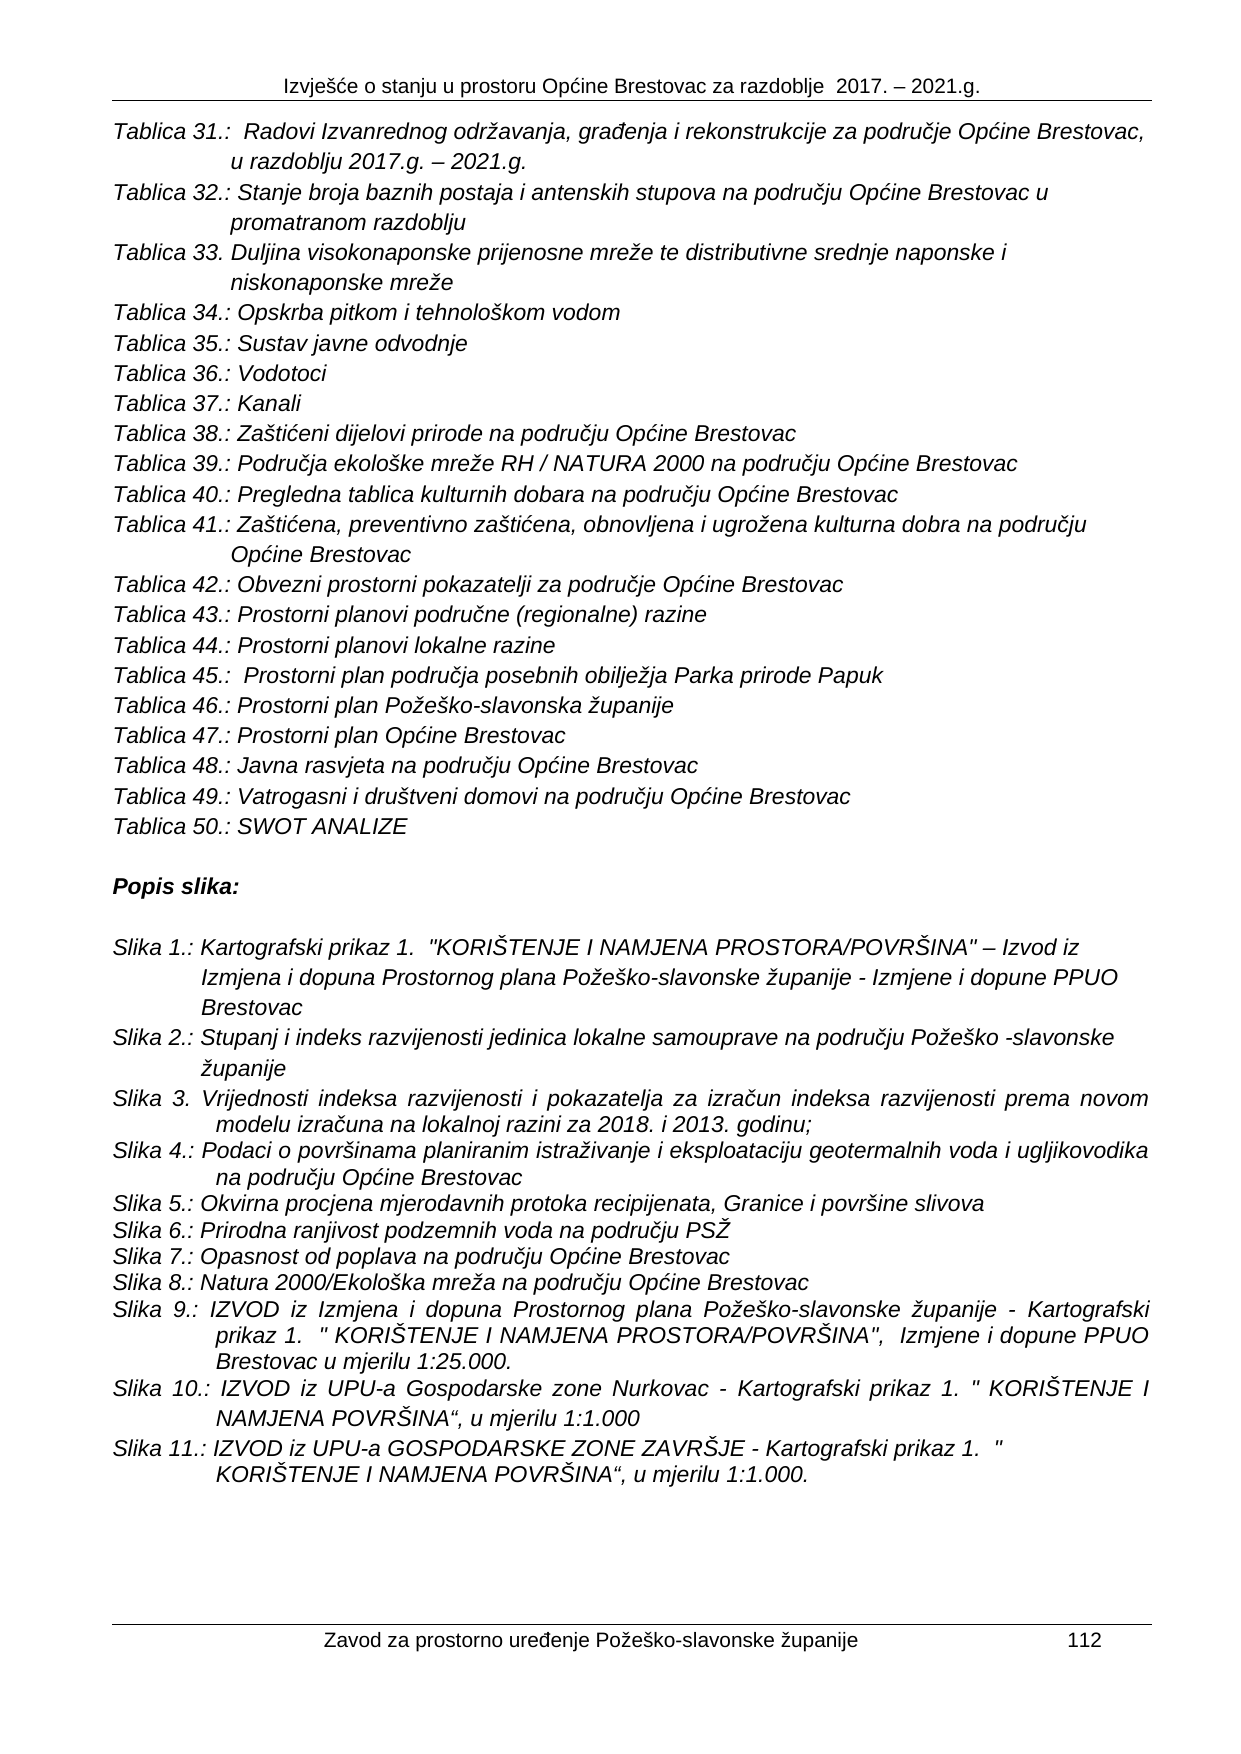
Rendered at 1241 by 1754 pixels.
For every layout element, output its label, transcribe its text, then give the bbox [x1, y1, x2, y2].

text Slika 6.: Prirodna ranjivost podzemnih voda na području PSŽ [112, 1217, 1152, 1243]
text Tablica 46.: Prostorni plan Požeško-slavonska županije [112, 692, 1152, 718]
text Slika 3. Vrijednosti indeksa razvijenosti i pokazatelja za izračun indeksa razvijenosti prema novom modelu izračuna na lokalnoj razini za 2018. i 2013. godinu; [112, 1085, 1152, 1137]
text Slika 10.: IZVOD iz UPU-a Gospodarske zone Nurkovac - Kartografski prikaz 1. " KORIŠTENJE I NAMJENA POVRŠINA“, u mjerilu 1:1.000 [112, 1375, 1152, 1431]
text Tablica 34.: Opskrba pitkom i tehnološkom vodom [112, 299, 1152, 326]
text Tablica 33. Duljina visokonaponske prijenosne mreže te distributivne srednje naponske i niskonaponske mreže [112, 239, 1152, 296]
text Tablica 44.: Prostorni planovi lokalne razine [112, 632, 1152, 658]
text Slika 2.: Stupanj i indeks razvijenosti jedinica lokalne samouprave na području Požeško -slavonske županije [112, 1024, 1152, 1081]
text Slika 8.: Natura 2000/Ekološka mreža na području Općine Brestovac [112, 1269, 1152, 1296]
text Slika 5.: Okvirna procjena mjerodavnih protoka recipijenata, Granice i površine slivova [112, 1190, 1152, 1217]
text Tablica 50.: SWOT ANALIZE [112, 813, 1152, 839]
text Tablica 48.: Javna rasvjeta na području Općine Brestovac [112, 752, 1152, 779]
text Popis slika: [112, 873, 1152, 900]
text Tablica 36.: Vodotoci [112, 360, 1152, 386]
text Slika 7.: Opasnost od poplava na području Općine Brestovac [112, 1243, 1152, 1269]
text Slika 4.: Podaci o površinama planiranim istraživanje i eksploataciju geotermalnih voda i ugljikovodika na području Općine Brestovac [112, 1137, 1152, 1190]
text Tablica 40.: Pregledna tablica kulturnih dobara na području Općine Brestovac [112, 481, 1152, 507]
text Tablica 43.: Prostorni planovi područne (regionalne) razine [112, 601, 1152, 628]
text Slika 1.: Kartografski prikaz 1. "KORIŠTENJE I NAMJENA PROSTORA/POVRŠINA" – Izvod iz Izmjena i dopuna Prostornog plana Požeško-slavonske županije - Izmjene i dopune PPUO Brestovac [112, 934, 1152, 1021]
text Tablica 42.: Obvezni prostorni pokazatelji za područje Općine Brestovac [112, 571, 1152, 598]
text Tablica 37.: Kanali [112, 390, 1152, 416]
text Tablica 31.: Radovi Izvanrednog održavanja, građenja i rekonstrukcije za područje Općine Brestovac, u razdoblju 2017.g. – 2021.g. [112, 118, 1152, 175]
text Tablica 39.: Područja ekološke mreže RH / NATURA 2000 na području Općine Brestovac [112, 450, 1152, 477]
text Tablica 47.: Prostorni plan Općine Brestovac [112, 722, 1152, 749]
text Tablica 45.: Prostorni plan područja posebnih obilježja Parka prirode Papuk [112, 662, 1152, 688]
text Tablica 41.: Zaštićena, preventivno zaštićena, obnovljena i ugrožena kulturna dobra na području Općine Brestovac [112, 511, 1152, 567]
text Tablica 35.: Sustav javne odvodnje [112, 329, 1152, 356]
text Slika 11.: IZVOD iz UPU-a GOSPODARSKE ZONE ZAVRŠJE - Kartografski prikaz 1. " KORIŠTENJE I NAMJENA POVRŠINA“, u mjerilu 1:1.000. [112, 1435, 1152, 1488]
text Tablica 38.: Zaštićeni dijelovi prirode na području Općine Brestovac [112, 420, 1152, 447]
text Tablica 32.: Stanje broja baznih postaja i antenskih stupova na području Općine Brestovac u promatranom razdoblju [112, 178, 1152, 235]
text Tablica 49.: Vatrogasni i društveni domovi na području Općine Brestovac [112, 783, 1152, 809]
text Slika 9.: IZVOD iz Izmjena i dopuna Prostornog plana Požeško-slavonske županije - Kartografski prikaz 1. " KORIŠTENJE I NAMJENA PROSTORA/POVRŠINA", Izmjene i dopune PPUO Brestovac u mjerilu 1:25.000. [112, 1296, 1152, 1375]
